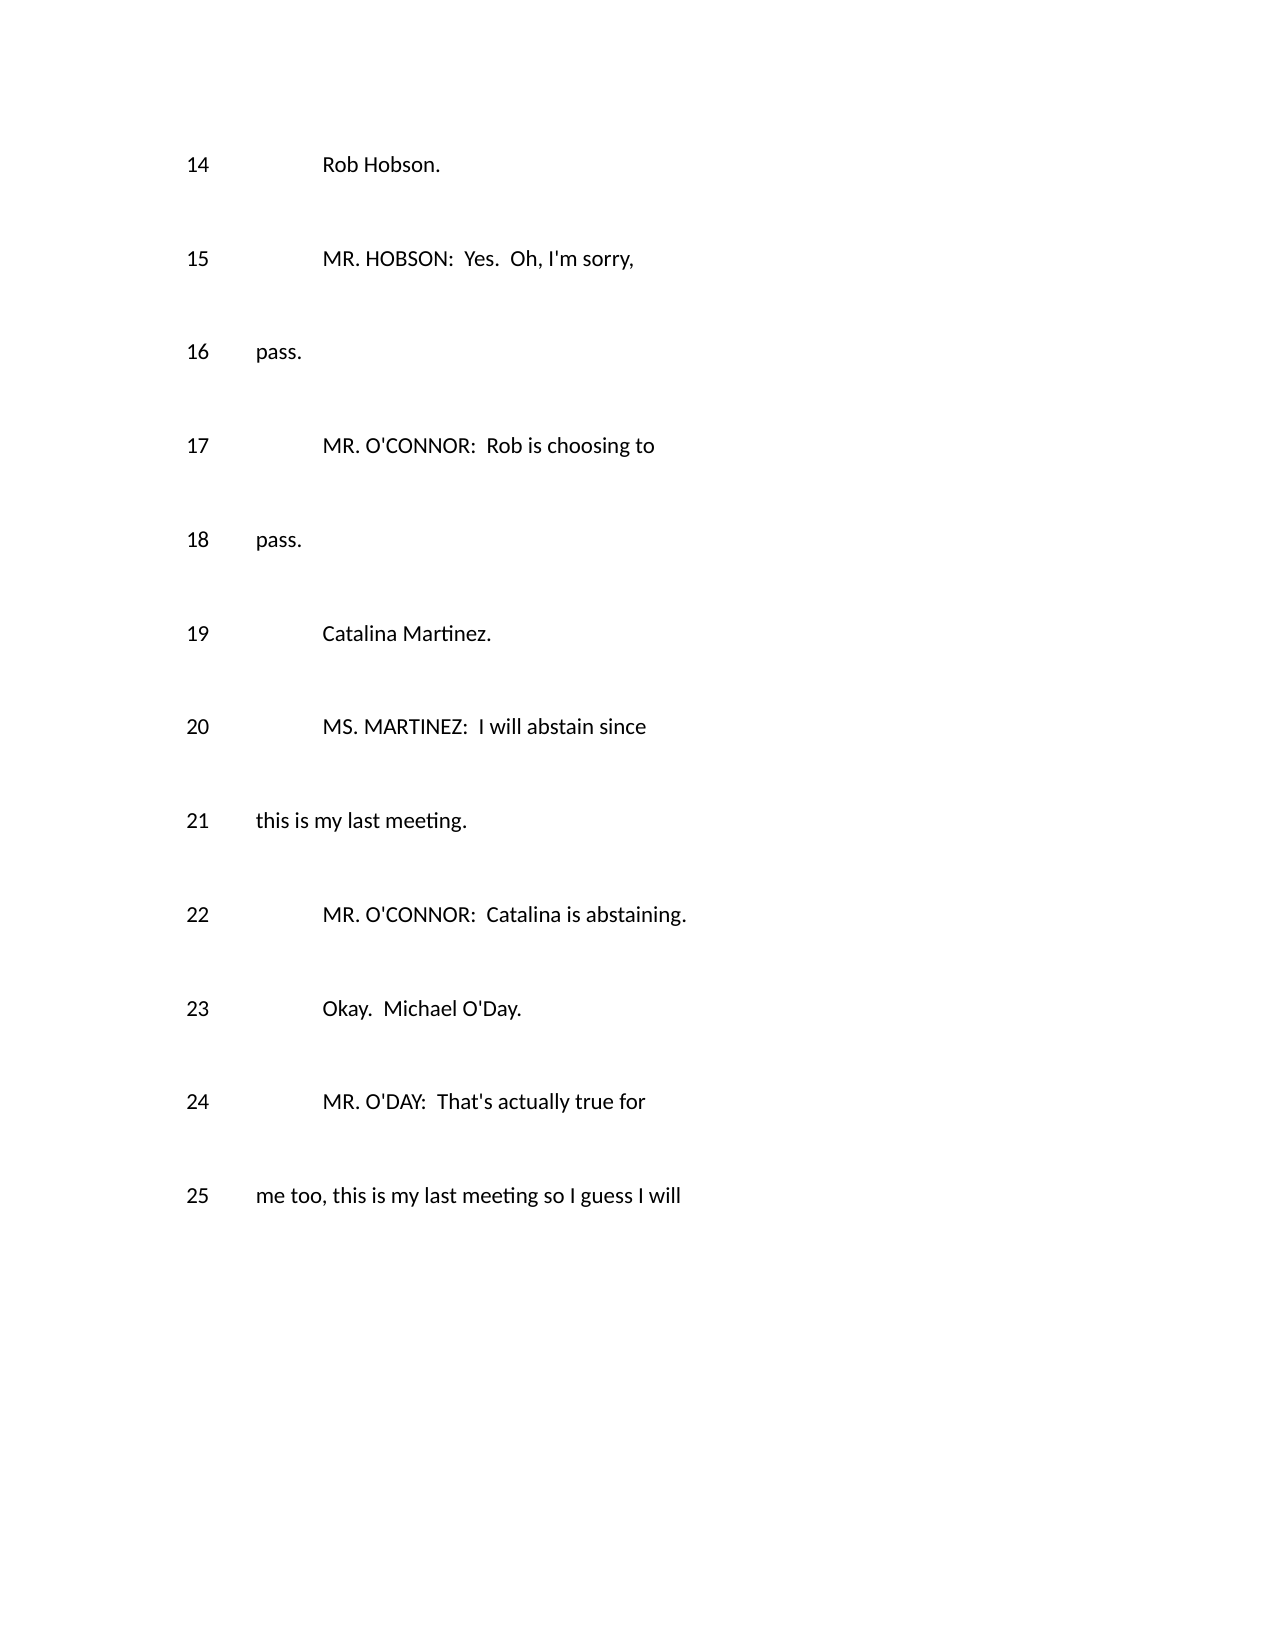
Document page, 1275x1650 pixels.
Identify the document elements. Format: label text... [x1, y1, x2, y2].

text 17 MR. O'CONNOR: Rob is choosing to [150, 431, 1125, 459]
text 16 pass. [150, 337, 1125, 366]
text 15 MR. HOBSON: Yes. Oh, I'm sorry, [150, 244, 1125, 272]
text 20 MS. MARTINEZ: I will abstain since [150, 712, 1125, 741]
text 21 this is my last meeting. [150, 806, 1125, 834]
text 14 Rob Hobson. [150, 150, 1125, 178]
text 25 me too, this is my last meeting so I guess I will [150, 1181, 1125, 1209]
text 18 pass. [150, 525, 1125, 553]
text 24 MR. O'DAY: That's actually true for [150, 1087, 1125, 1116]
text 23 Okay. Michael O'Day. [150, 994, 1125, 1022]
text 22 MR. O'CONNOR: Catalina is abstaining. [150, 900, 1125, 928]
text 19 Catalina Martinez. [150, 619, 1125, 647]
